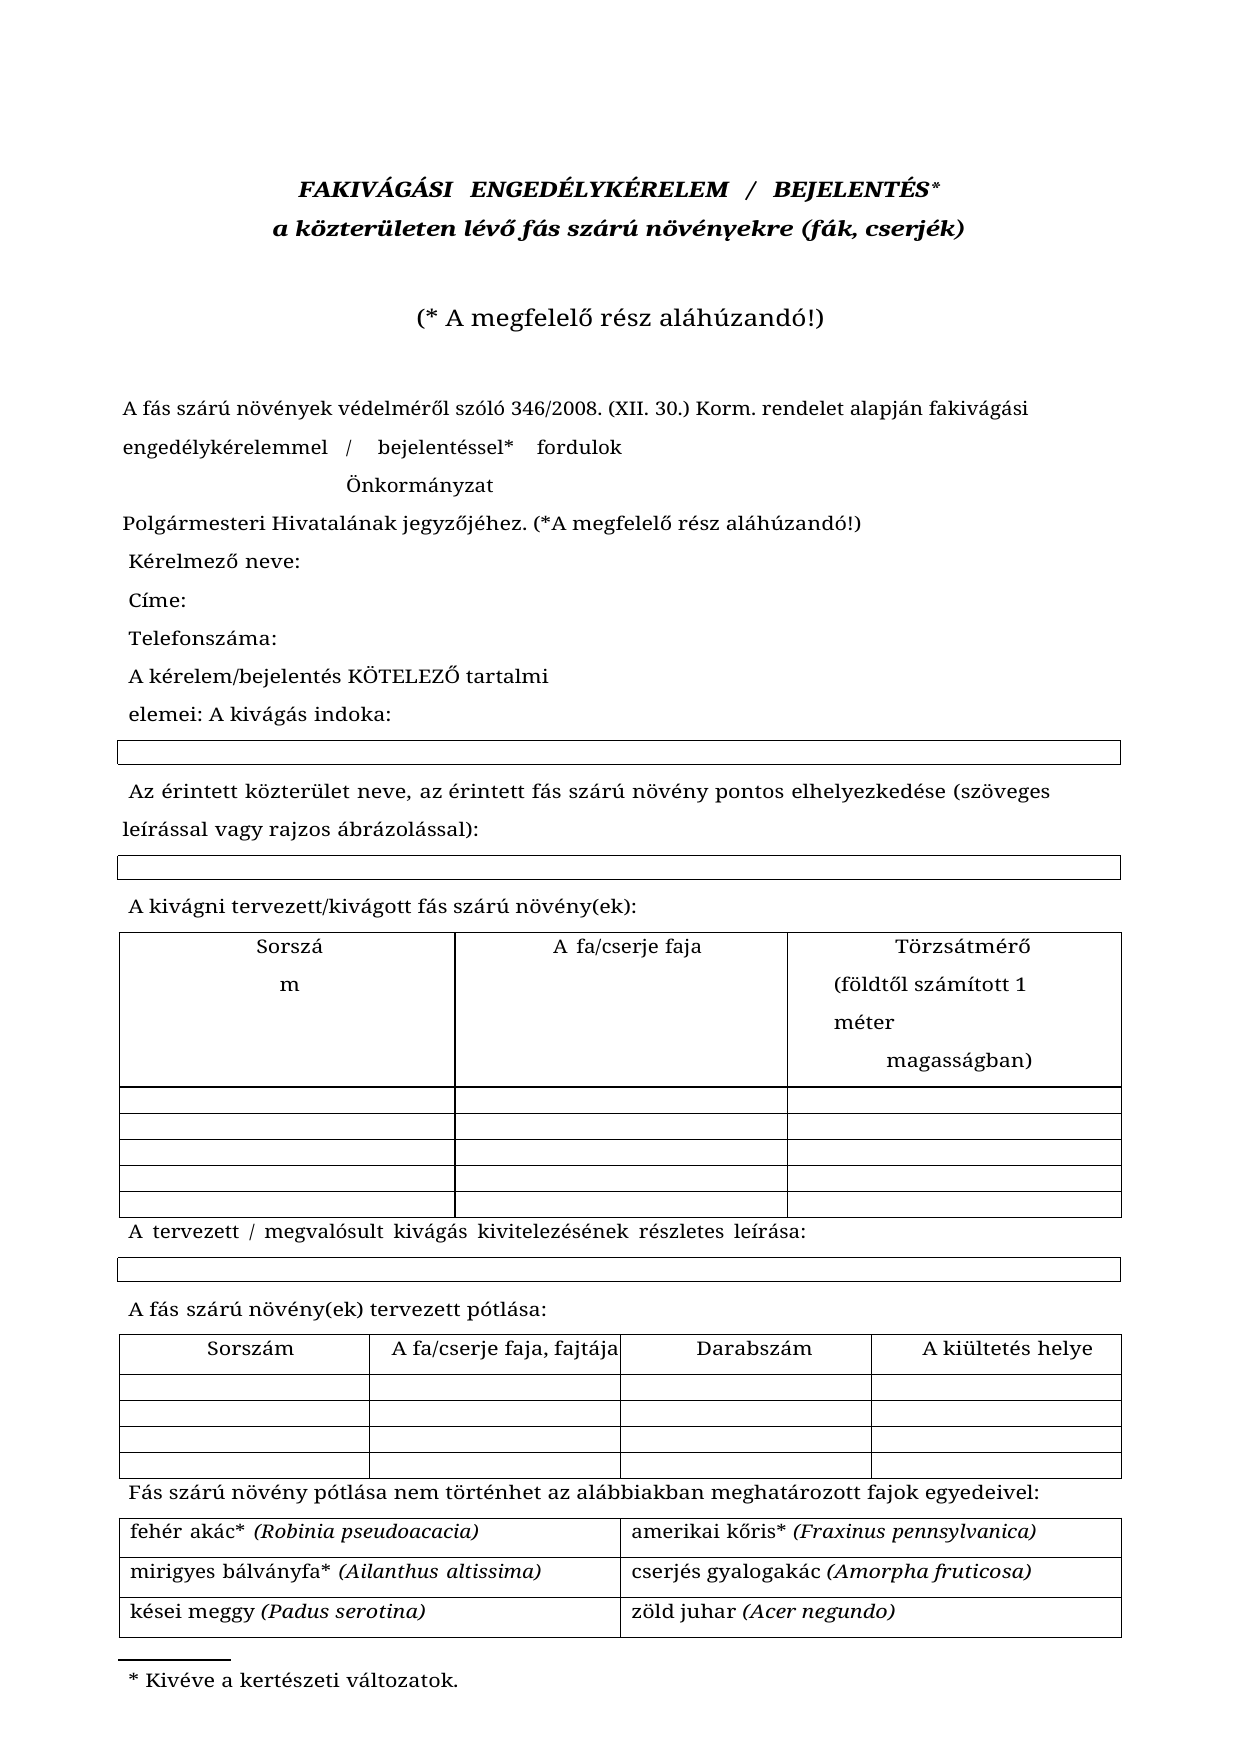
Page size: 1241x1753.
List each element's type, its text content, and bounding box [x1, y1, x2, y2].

text Polgármesteri Hivatalának jegyzőjéhez. (*A megfelelő rész aláhúzandó!) Kérelmező neve: [122, 510, 906, 574]
text A kivágni tervezett/kivágott fás szárú növény(ek): [128, 894, 1134, 919]
table_cell [621, 1427, 871, 1452]
table_header A kiültetés helye [872, 1335, 1121, 1374]
text Fás szárú növény pótlása nem történhet az alábbiakban meghatározott fajok egyedeivel: [128, 1479, 1134, 1505]
table_cell [456, 1192, 787, 1217]
text A fás szárú növények védelméről szóló 346/2008. (XII. 30.) Korm. rendelet alapján fakivágási engedélykérelemmel / bejelentéssel* fordulok Önkormányzat [122, 396, 1117, 498]
table_cell [370, 1401, 620, 1426]
text A kérelem/bejelentés KÖTELEZŐ tartalmi elemei: A kivágás indoka: [128, 663, 613, 727]
table_header A fa/cserje faja [456, 933, 787, 1086]
table_header Sorszám [120, 1335, 369, 1374]
table_cell [120, 1453, 369, 1478]
title FAKIVÁGÁSI ENGEDÉLYKÉRELEM / BEJELENTÉS* [268, 176, 972, 203]
table_cell [621, 1453, 871, 1478]
table_cell [370, 1453, 620, 1478]
table_cell [456, 1114, 787, 1139]
text Címe: [128, 587, 1134, 612]
table_cell [370, 1427, 620, 1452]
table_cell [788, 1166, 1121, 1191]
text * Kivéve a kertészeti változatok. [128, 1667, 1134, 1693]
table_cell [872, 1401, 1121, 1426]
table_header Sorszám [120, 933, 454, 1086]
table_cell [120, 1427, 369, 1452]
table_cell [456, 1088, 787, 1113]
table_cell [872, 1375, 1121, 1400]
text A tervezett / megvalósult kivágás kivitelezésének részletes leírása: [128, 1218, 1134, 1244]
title a közterületen lévő fás szárú növényekre (fák, cserjék) [268, 216, 972, 242]
table_cell [120, 1114, 454, 1139]
table_cell [370, 1375, 620, 1400]
table_cell [788, 1114, 1121, 1139]
table_cell [120, 1140, 454, 1165]
table_cell [621, 1375, 871, 1400]
table_cell [872, 1427, 1121, 1452]
text Telefonszáma: [128, 625, 1134, 651]
text A fás szárú növény(ek) tervezett pótlása: [128, 1296, 1134, 1321]
table_cell [621, 1401, 871, 1426]
table_cell mirigyes bálványfa* (Ailanthus altissima) [120, 1558, 620, 1597]
table_cell [788, 1140, 1121, 1165]
table_cell [120, 1375, 369, 1400]
table_cell [456, 1140, 787, 1165]
table_cell [120, 1192, 454, 1217]
table_cell [872, 1453, 1121, 1478]
subtitle (* A megfelelő rész aláhúzandó!) [268, 302, 972, 333]
table_cell [120, 1166, 454, 1191]
table_cell [788, 1192, 1121, 1217]
table_header Darabszám [621, 1335, 871, 1374]
table_cell [788, 1088, 1121, 1113]
table_cell zöld juhar (Acer negundo) [621, 1598, 1121, 1637]
table_header fehér akác* (Robinia pseudoacacia) [120, 1519, 620, 1557]
table_cell kései meggy (Padus serotina) [120, 1598, 620, 1637]
text Az érintett közterület neve, az érintett fás szárú növény pontos elhelyezkedése (szöveges leírással vagy rajzos ábrázolással): [122, 778, 1117, 842]
table_header amerikai kőris* (Fraxinus pennsylvanica) [621, 1519, 1121, 1557]
table_cell [456, 1166, 787, 1191]
table_cell [120, 1401, 369, 1426]
table_cell cserjés gyalogakác (Amorpha fruticosa) [621, 1558, 1121, 1597]
table_header A fa/cserje faja, fajtája [370, 1335, 620, 1374]
table_cell [120, 1088, 454, 1113]
table_header Törzsátmérő (földtől számított 1 méter magasságban) [788, 933, 1121, 1086]
